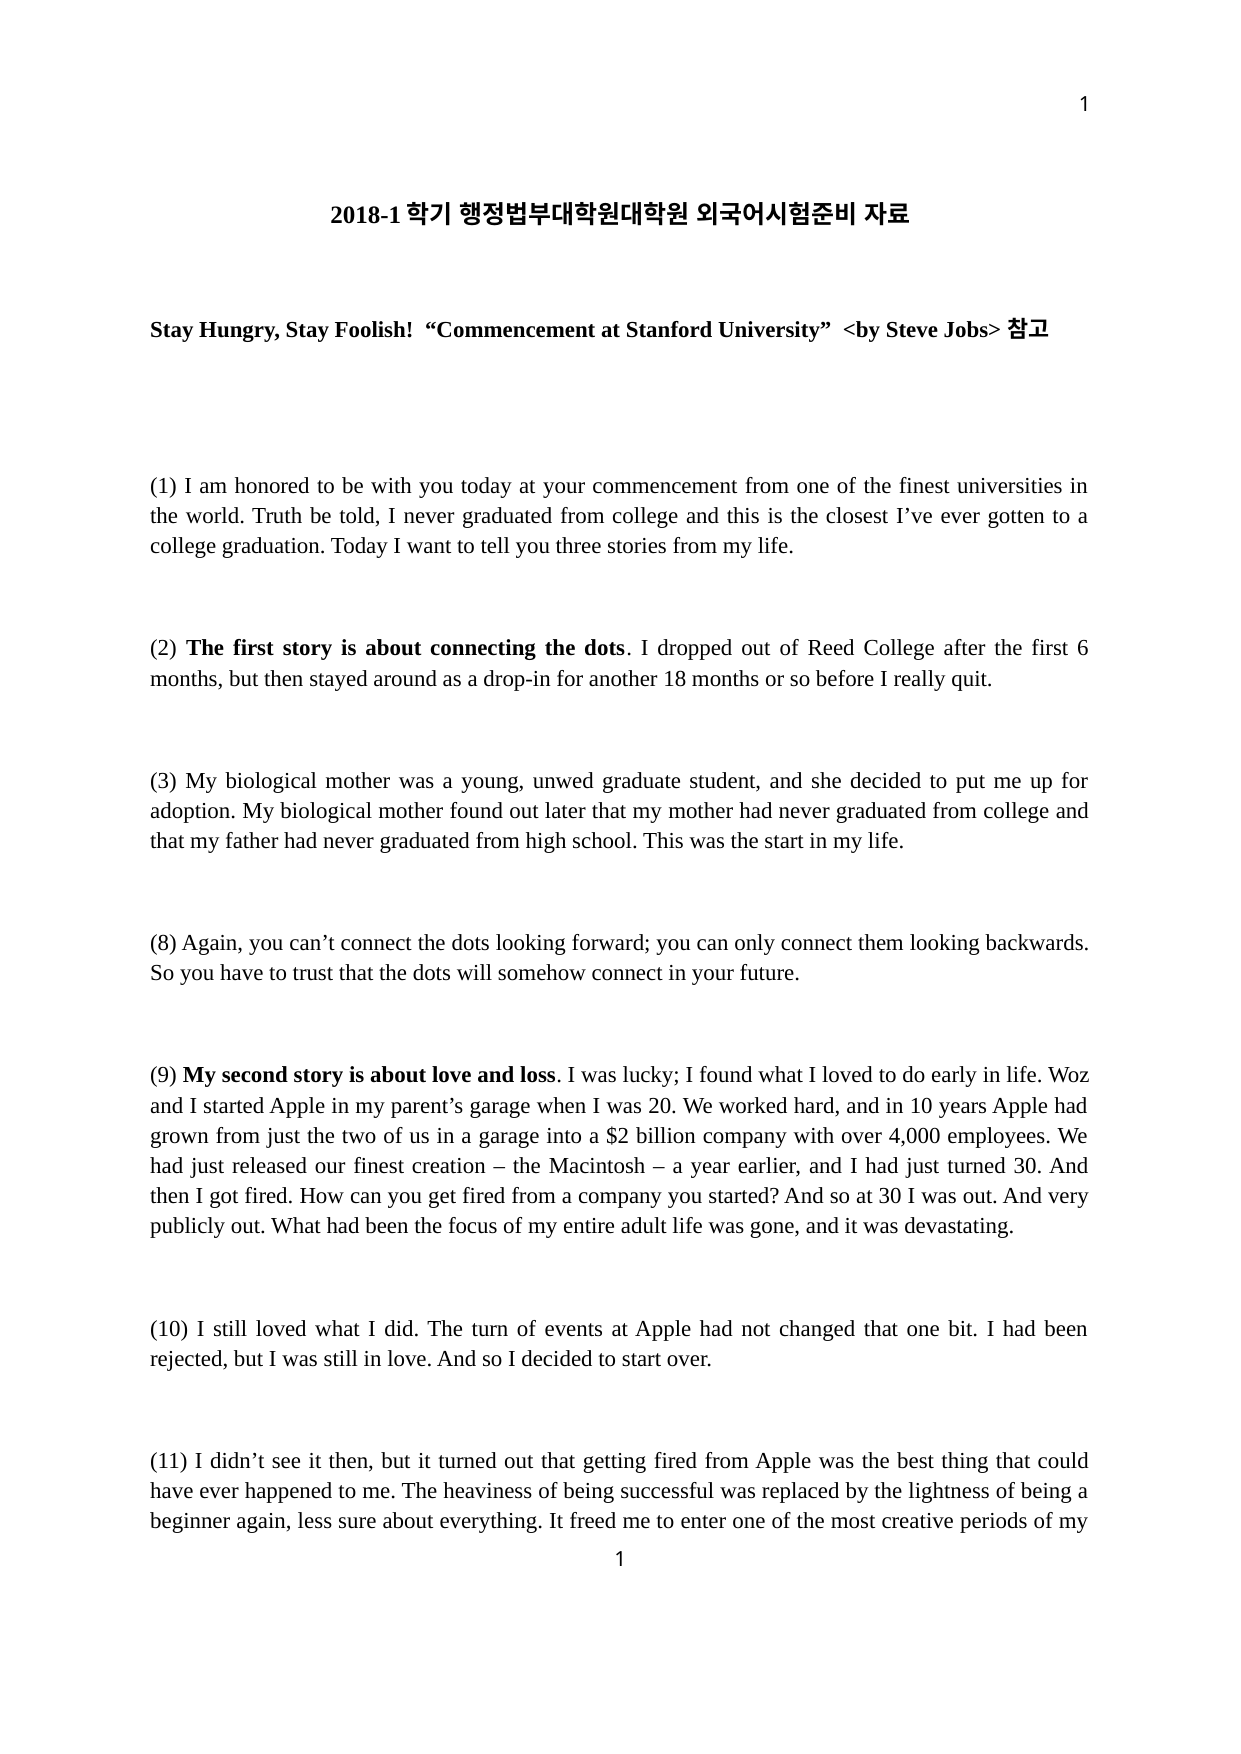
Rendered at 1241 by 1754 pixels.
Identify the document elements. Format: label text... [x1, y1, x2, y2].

text (8) Again, you can’t connect the dots looking forward; you can only connect them looking backwards. So you have to trust that the dots will somehow connect in your future. [150, 929, 1090, 986]
text (2) The first story is about connecting the dots. I dropped out of Reed College after the first 6 months, but then stayed around as a drop-in for another 18 months or so before I really quit. [150, 634, 1090, 691]
text 2018-1학기 행정법부대학원대학원 외국어시험준비 자료 [150, 195, 1090, 231]
text (9) My second story is about love and loss. I was lucky; I found what I loved to do early in life. Woz and I started Apple in my parent’s garage when I was 20. We worked hard, and in 10 years Apple had grown from just the two of us in a garage into a $2 billion company with over 4,000 employees. We had just released our finest creation – the Macintosh – a year earlier, and I had just turned 30. And then I got fired. How can you get fired from a company you started? And so at 30 I was out. And very publicly out. What had been the focus of my entire adult life was gone, and it was devastating. [150, 1061, 1090, 1239]
text Stay Hungry, Stay Foolish! “Commencement at Stanford University” <by Steve Jobs> 참고 [150, 311, 1090, 344]
text (10) I still loved what I did. The turn of events at Apple had not changed that one bit. I had been rejected, but I was still in love. And so I decided to start over. [150, 1314, 1090, 1371]
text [150, 1447, 1090, 1534]
text (1) I am honored to be with you today at your commencement from one of the finest universities in the world. Truth be told, I never graduated from college and this is the closest I’ve ever gotten to a college graduation. Today I want to tell you three stories from my life. [150, 472, 1090, 559]
text (3) My biological mother was a young, unwed graduate student, and she decided to put me up for adoption. My biological mother found out later that my mother had never graduated from college and that my father had never graduated from high school. This was the start in my life. [150, 767, 1090, 853]
